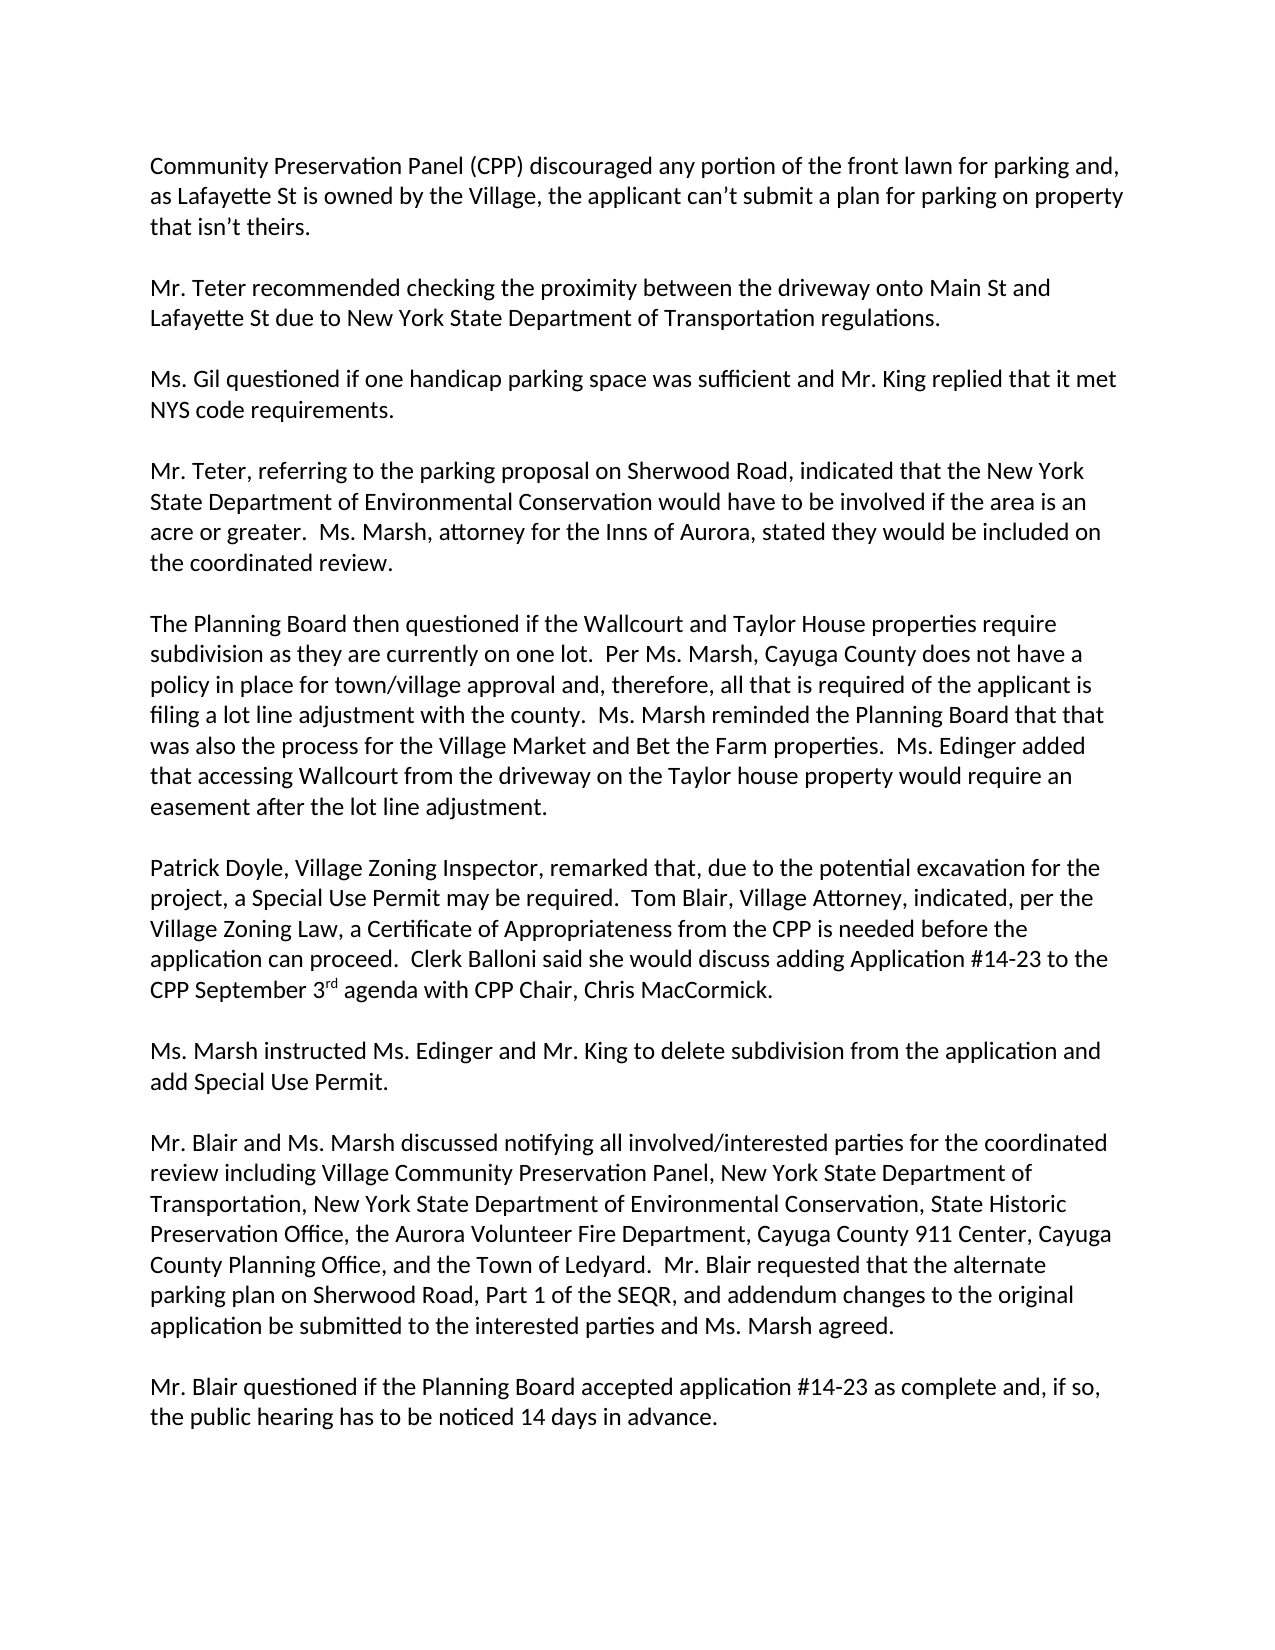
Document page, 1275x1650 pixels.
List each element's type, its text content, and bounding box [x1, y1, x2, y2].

text Mr. Blair and Ms. Marsh discussed notifying all involved/interested parties for the coordinated review including Village Community Preservation Panel, New York State Department of Transportation, New York State Department of Environmental Conservation, State Historic Preservation Office, the Aurora Volunteer Fire Department, Cayuga County 911 Center, Cayuga County Planning Office, and the Town of Ledyard. Mr. Blair requested that the alternate parking plan on Sherwood Road, Part 1 of the SEQR, and addendum changes to the original application be submitted to the interested parties and Ms. Marsh agreed. [150, 1127, 1125, 1340]
text Mr. Teter recommended checking the proximity between the driveway onto Main St and Lafayette St due to New York State Department of Transportation regulations. [150, 272, 1125, 333]
text Mr. Blair questioned if the Planning Board accepted application #14-23 as complete and, if so, the public hearing has to be noticed 14 days in advance. [150, 1371, 1125, 1432]
text Ms. Marsh instructed Ms. Edinger and Mr. King to delete subdivision from the application and add Special Use Permit. [150, 1035, 1125, 1096]
text Ms. Gil questioned if one handicap parking space was sufficient and Mr. King replied that it met NYS code requirements. [150, 364, 1125, 425]
text Mr. Teter, referring to the parking proposal on Sherwood Road, indicated that the New York State Department of Environmental Conservation would have to be involved if the area is an acre or greater. Ms. Marsh, attorney for the Inns of Aurora, stated they would be included on the coordinated review. [150, 455, 1125, 577]
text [150, 150, 1125, 242]
text Patrick Doyle, Village Zoning Inspector, remarked that, due to the potential excavation for the project, a Special Use Permit may be required. Tom Blair, Village Attorney, indicated, per the Village Zoning Law, a Certificate of Appropriateness from the CPP is needed before the application can proceed. Clerk Balloni said she would discuss adding Application #14-23 to the CPP September 3rd agenda with CPP Chair, Chris MacCormick. [150, 852, 1125, 1004]
text The Planning Board then questioned if the Wallcourt and Taylor House properties require subdivision as they are currently on one lot. Per Ms. Marsh, Cayuga County does not have a policy in place for town/village approval and, therefore, all that is required of the applicant is filing a lot line adjustment with the county. Ms. Marsh reminded the Planning Board that that was also the process for the Village Market and Bet the Farm properties. Ms. Edinger added that accessing Wallcourt from the driveway on the Taylor house property would require an easement after the lot line adjustment. [150, 608, 1125, 821]
